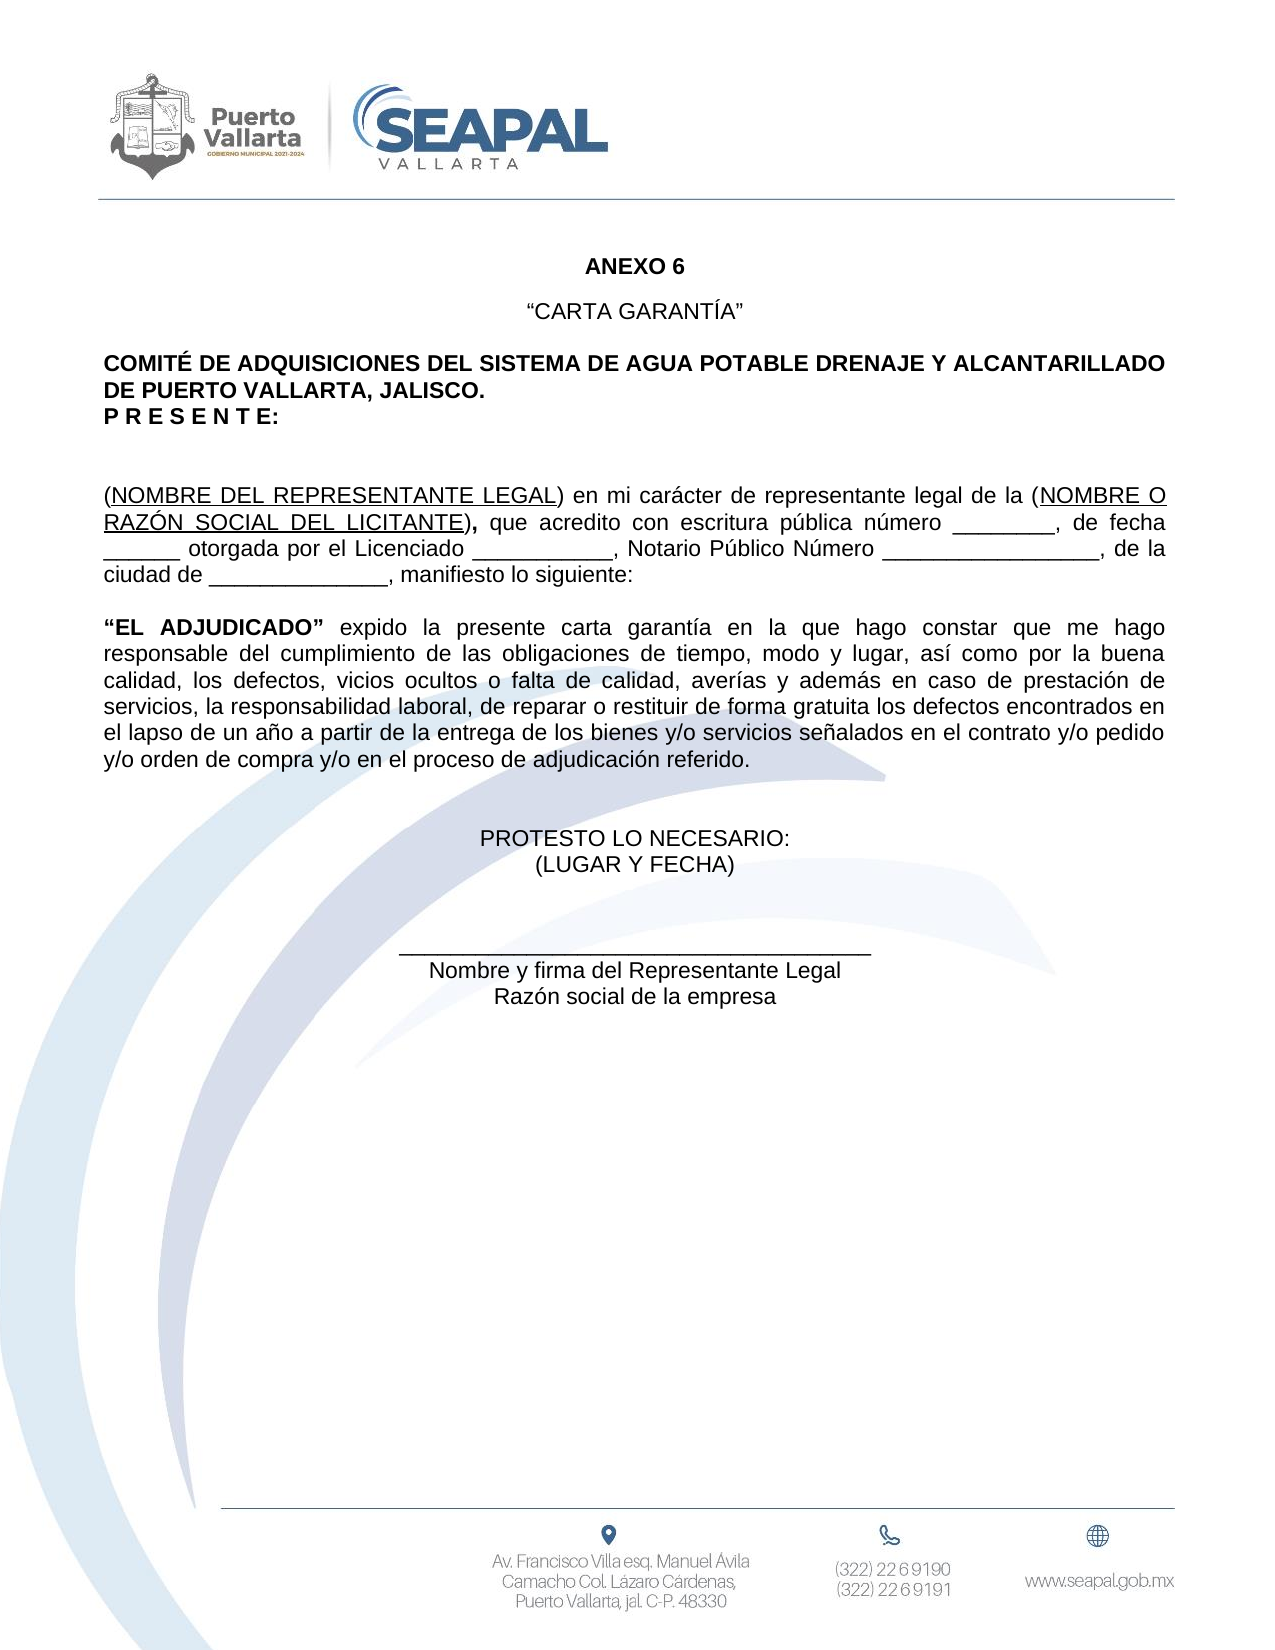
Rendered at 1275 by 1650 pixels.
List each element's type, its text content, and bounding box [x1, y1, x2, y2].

text Nombre y firma del Representante Legal [103, 957, 1166, 983]
text COMITÉ DE ADQUISICIONES DEL SISTEMA DE AGUA POTABLE DRENAJE Y ALCANTARILLADO DE PUERTO VALLARTA, JALISCO. [103, 350, 1166, 403]
text (NOMBRE DEL REPRESENTANTE LEGAL) en mi carácter de representante legal de la (NOMBRE O RAZÓN SOCIAL DEL LICITANTE), que acredito con escritura pública número ________, de fecha ______ otorgada por el Licenciado ___________, Notario Público Número _________________, de la ciudad de ______________, manifiesto lo siguiente: [103, 482, 1166, 588]
text Razón social de la empresa [103, 983, 1166, 1009]
text _____________________________________ [103, 930, 1166, 957]
picture [0, 0, 1275, 1650]
text PROTESTO LO NECESARIO: [103, 825, 1166, 851]
text ANEXO 6 [103, 253, 1166, 279]
text “EL ADJUDICADO” expido la presente carta garantía en la que hago constar que me hago responsable del cumplimiento de las obligaciones de tiempo, modo y lugar, así como por la buena calidad, los defectos, vicios ocultos o falta de calidad, averías y además en caso de prestación de servicios, la responsabilidad laboral, de reparar o restituir de forma gratuita los defectos encontrados en el lapso de un año a partir de la entrega de los bienes y/o servicios señalados en el contrato y/o pedido y/o orden de compra y/o en el proceso de adjudicación referido. [103, 614, 1166, 772]
text (LUGAR Y FECHA) [103, 851, 1166, 877]
text “CARTA GARANTÍA” [103, 298, 1166, 324]
text P R E S E N T E: [103, 403, 1166, 429]
